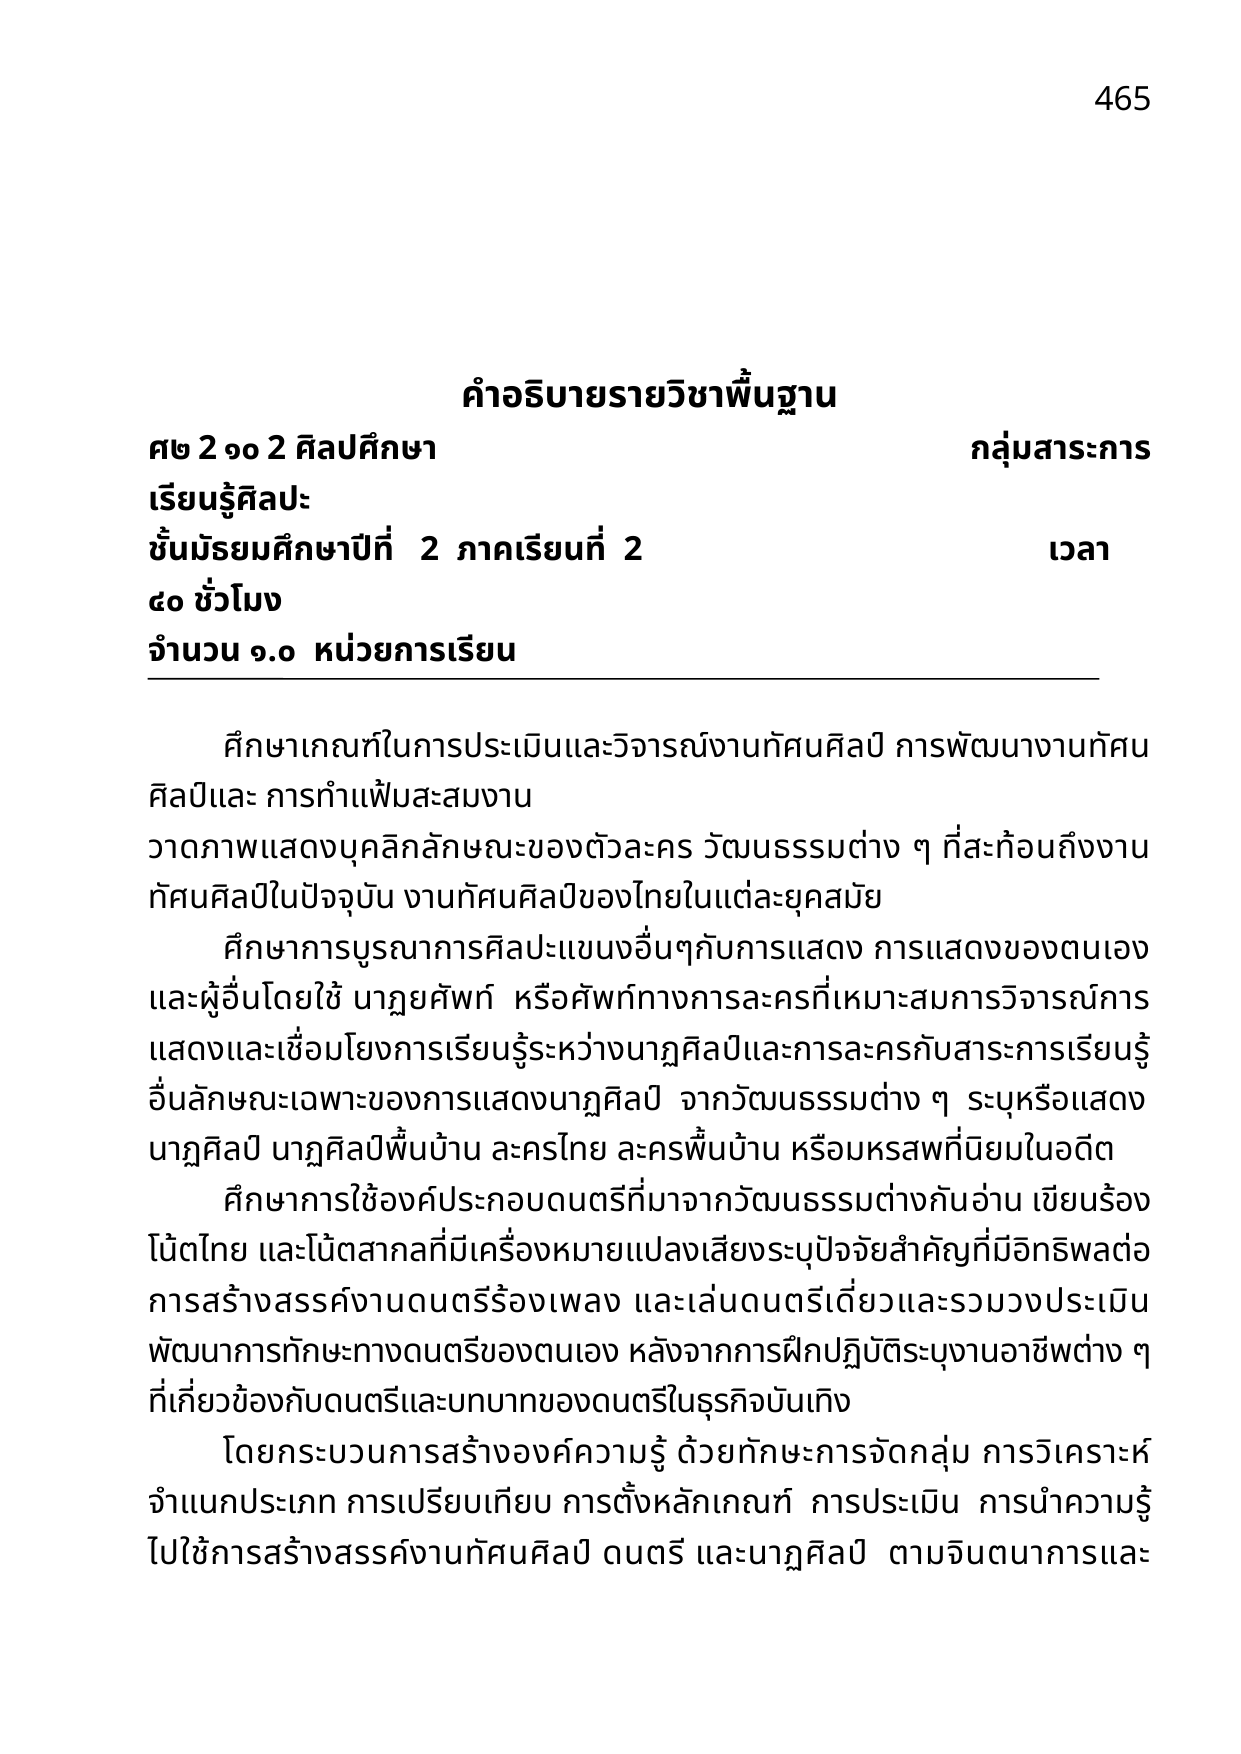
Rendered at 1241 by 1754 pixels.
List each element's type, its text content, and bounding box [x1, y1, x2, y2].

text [148, 1428, 1152, 1579]
text ศึกษาการใช้องค์ประกอบดนตรีที่มาจากวัฒนธรรมต่างกันอ่าน เขียนร้องโน้ตไทย และโน้ตสากลที่มีเครื่องหมายแปลงเสียงระบุปัจจัยสำคัญที่มีอิทธิพลต่อการสร้างสรรค์งานดนตรีร้องเพลง และเล่นดนตรีเดี่ยวและรวมวงประเมิน พัฒนาการทักษะทางดนตรีของตนเอง หลังจากการฝึกปฏิบัติระบุงานอาชีพต่าง ๆ ที่เกี่ยวข้องกับดนตรีและบทบาทของดนตรีในธุรกิจบันเทิง [148, 1176, 1152, 1428]
text วาดภาพแสดงบุคลิกลักษณะของตัวละคร วัฒนธรรมต่าง ๆ ที่สะท้อนถึงงานทัศนศิลป์ในปัจจุบัน งานทัศนศิลป์ของไทยในแต่ละยุคสมัย [148, 823, 1152, 924]
text คำอธิบายรายวิชาพื้นฐาน [148, 367, 1152, 424]
text ศึกษาการบูรณาการศิลปะแขนงอื่นๆกับการแสดง การแสดงของตนเองและผู้อื่นโดยใช้ นาฏยศัพท์ หรือศัพท์ทางการละครที่เหมาะสมการวิจารณ์การแสดงและเชื่อมโยงการเรียนรู้ระหว่างนาฏศิลป์และการละครกับสาระการเรียนรู้อื่นลักษณะเฉพาะของการแสดงนาฏศิลป์ จากวัฒนธรรมต่าง ๆ ระบุหรือแสดงนาฏศิลป์ นาฏศิลป์พื้นบ้าน ละครไทย ละครพื้นบ้าน หรือมหรสพที่นิยมในอดีต [148, 924, 1152, 1176]
text ศ๒2๑๐2 ศิลปศึกษา กลุ่มสาระการเรียนรู้ศิลปะ [148, 424, 1152, 525]
text ศึกษาเกณฑ์ในการประเมินและวิจารณ์งานทัศนศิลป์ การพัฒนางานทัศนศิลป์และ การทำแฟ้มสะสมงาน [148, 722, 1152, 823]
text ชั้นมัธยมศึกษาปีที่ 2 ภาคเรียนที่ 2 เวลา ๔๐ ชั่วโมง [148, 525, 1152, 626]
text จำนวน ๑.๐ หน่วยการเรียน [148, 626, 1152, 677]
